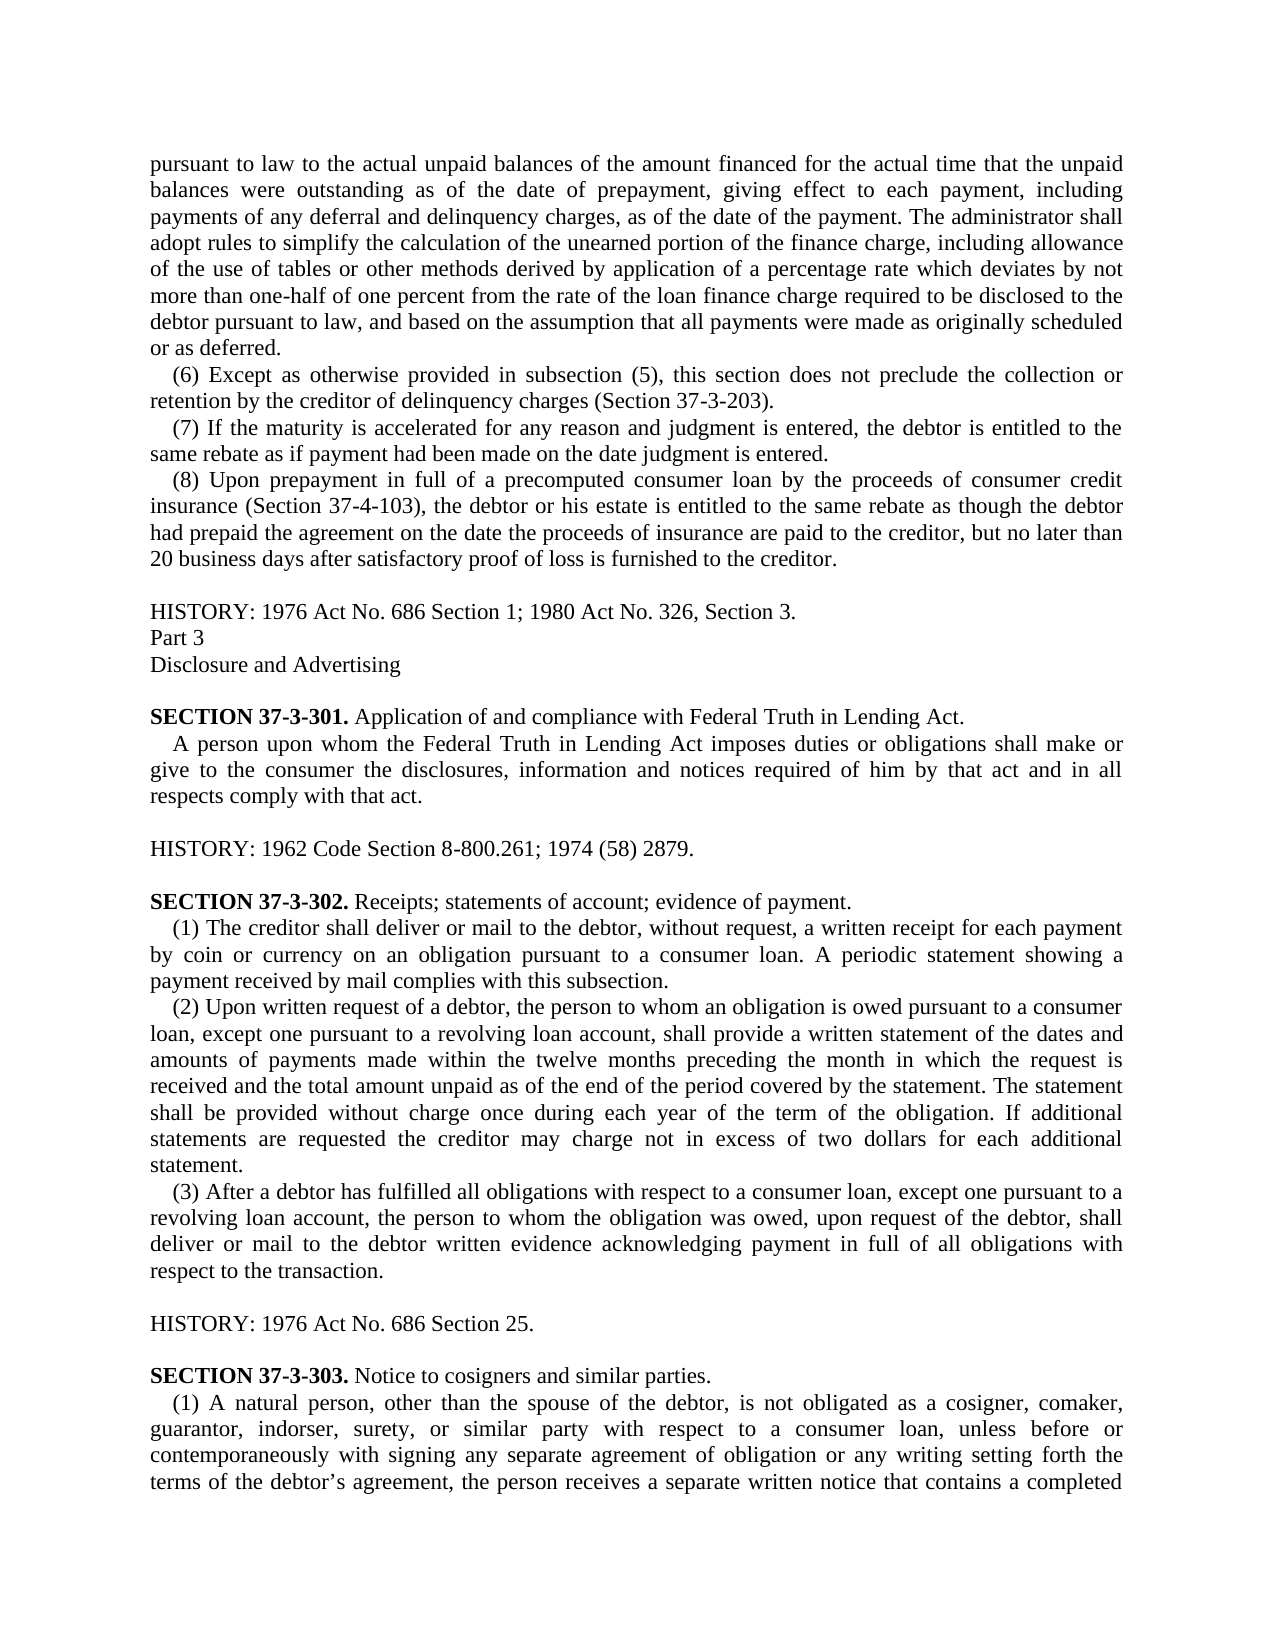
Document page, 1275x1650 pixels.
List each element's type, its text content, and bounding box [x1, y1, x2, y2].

text SECTION 37-3-303. Notice to cosigners and similar parties. [150, 1362, 1125, 1389]
text HISTORY: 1976 Act No. 686 Section 1; 1980 Act No. 326, Section 3. [150, 598, 1125, 624]
text Part 3 [150, 624, 1125, 651]
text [150, 150, 1125, 361]
text Disclosure and Advertising [150, 651, 1125, 677]
text SECTION 37-3-301. Application of and compliance with Federal Truth in Lending Act. [150, 703, 1125, 730]
text (7) If the maturity is accelerated for any reason and judgment is entered, the debtor is entitled to the same rebate as if payment had been made on the date judgment is entered. [150, 413, 1125, 466]
text SECTION 37-3-302. Receipts; statements of account; evidence of payment. [150, 888, 1125, 914]
text (6) Except as otherwise provided in subsection (5), this section does not preclude the collection or retention by the creditor of delinquency charges (Section 37-3-203). [150, 361, 1125, 413]
text (3) After a debtor has fulfilled all obligations with respect to a consumer loan, except one pursuant to a revolving loan account, the person to whom the obligation was owed, upon request of the debtor, shall deliver or mail to the debtor written evidence acknowledging payment in full of all obligations with respect to the transaction. [150, 1178, 1125, 1283]
text A person upon whom the Federal Truth in Lending Act imposes duties or obligations shall make or give to the consumer the disclosures, information and notices required of him by that act and in all respects comply with that act. [150, 730, 1125, 809]
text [150, 1389, 1125, 1494]
text HISTORY: 1976 Act No. 686 Section 25. [150, 1309, 1125, 1336]
text (2) Upon written request of a debtor, the person to whom an obligation is owed pursuant to a consumer loan, except one pursuant to a revolving loan account, shall provide a written statement of the dates and amounts of payments made within the twelve months preceding the month in which the request is received and the total amount unpaid as of the end of the period covered by the statement. The statement shall be provided without charge once during each year of the term of the obligation. If additional statements are requested the creditor may charge not in excess of two dollars for each additional statement. [150, 993, 1125, 1178]
text (1) The creditor shall deliver or mail to the debtor, without request, a written receipt for each payment by coin or currency on an obligation pursuant to a consumer loan. A periodic statement showing a payment received by mail complies with this subsection. [150, 914, 1125, 993]
text HISTORY: 1962 Code Section 8-800.261; 1974 (58) 2879. [150, 835, 1125, 862]
text (8) Upon prepayment in full of a precomputed consumer loan by the proceeds of consumer credit insurance (Section 37-4-103), the debtor or his estate is entitled to the same rebate as though the debtor had prepaid the agreement on the date the proceeds of insurance are paid to the creditor, but no later than 20 business days after satisfactory proof of loss is furnished to the creditor. [150, 466, 1125, 572]
